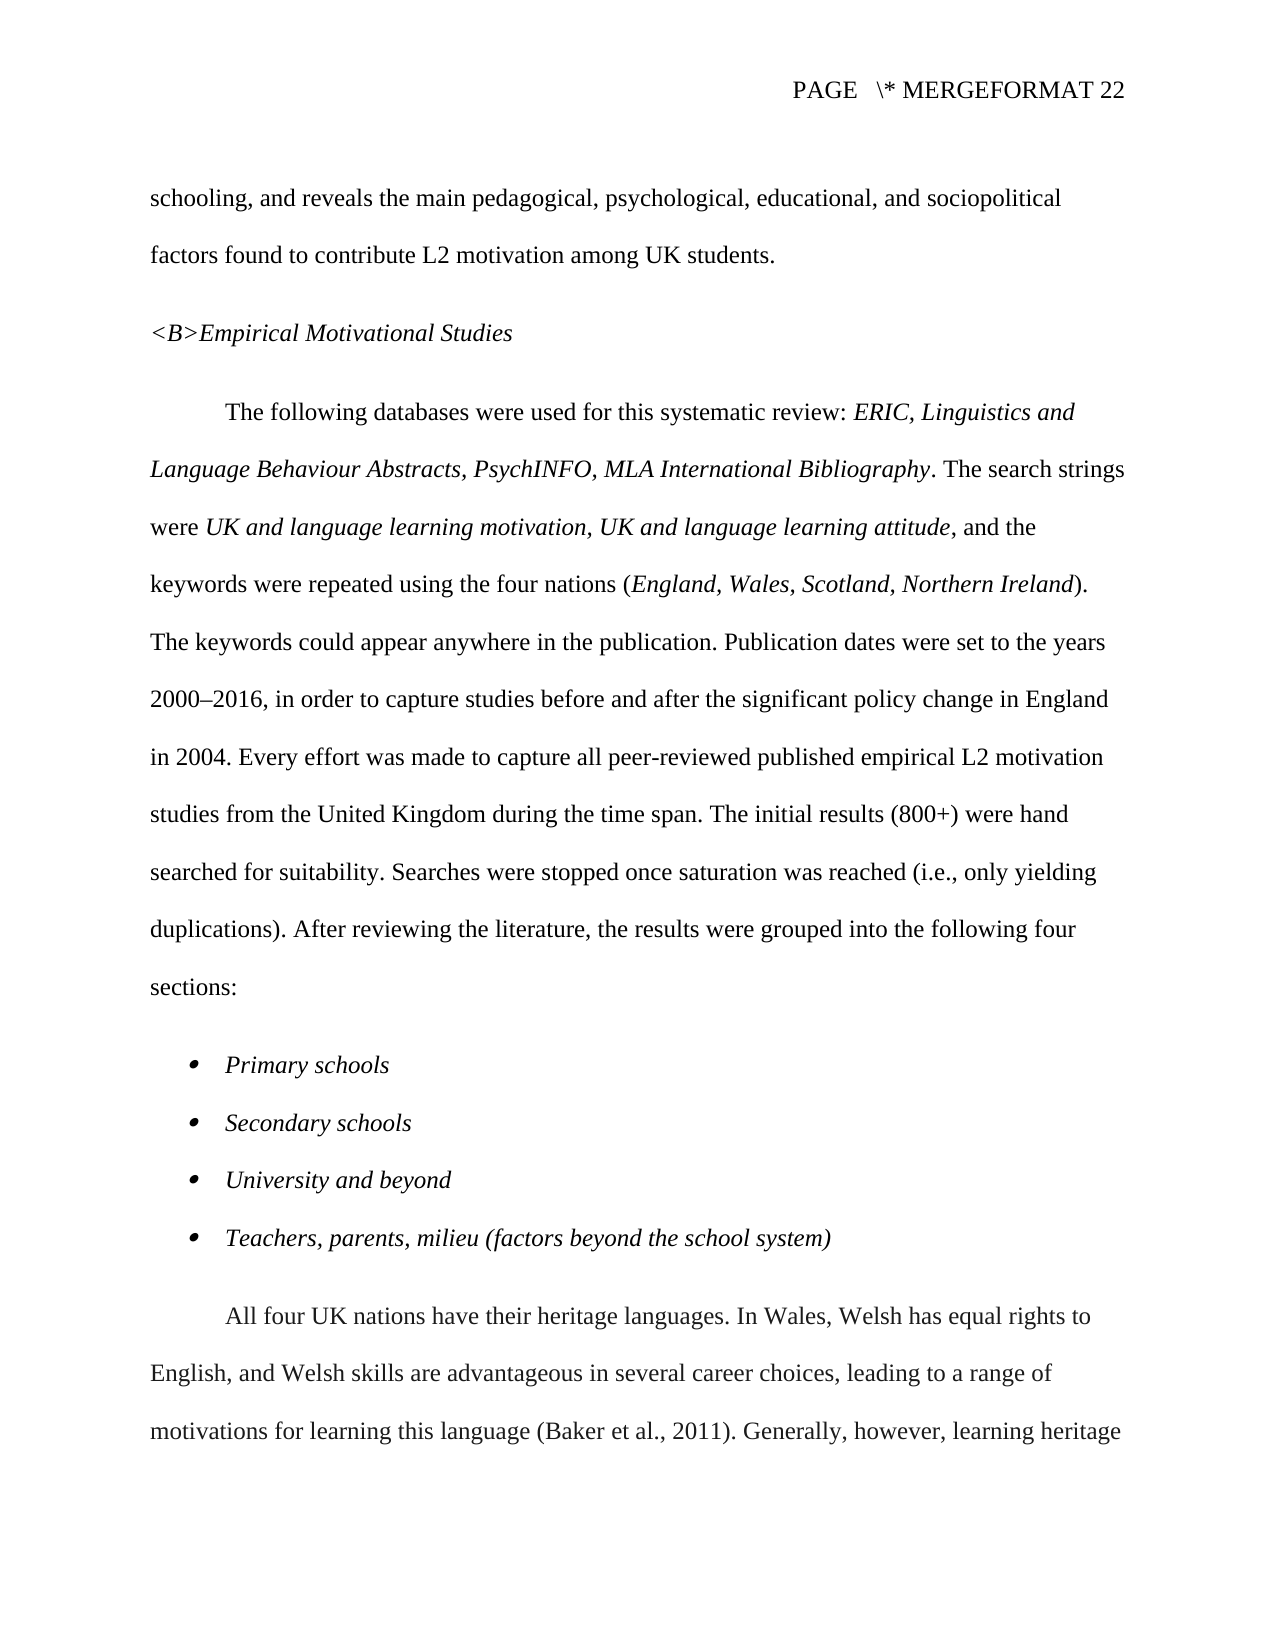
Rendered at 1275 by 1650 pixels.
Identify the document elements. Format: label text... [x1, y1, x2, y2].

list University and beyond [187, 1165, 1125, 1194]
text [150, 183, 1125, 269]
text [150, 1301, 1125, 1445]
list Primary schools [187, 1050, 1125, 1079]
list Secondary schools [187, 1108, 1125, 1136]
list Teachers, parents, milieu (factors beyond the school system) [187, 1223, 1125, 1251]
text <B>Empirical Motivational Studies [150, 318, 1125, 347]
text The following databases were used for this systematic review: ERIC, Linguistics and Language Behaviour Abstracts, PsychINFO, MLA International Bibliography. The search strings were UK and language learning motivation, UK and language learning attitude, and the keywords were repeated using the four nations (England, Wales, Scotland, Northern Ireland). The keywords could appear anywhere in the publication. Publication dates were set to the years 2000–2016, in order to capture studies before and after the significant policy change in England in 2004. Every effort was made to capture all peer-reviewed published empirical L2 motivation studies from the United Kingdom during the time span. The initial results (800+) were hand searched for suitability. Searches were stopped once saturation was reached (i.e., only yielding duplications). After reviewing the literature, the results were grouped into the following four sections: [150, 397, 1125, 1001]
